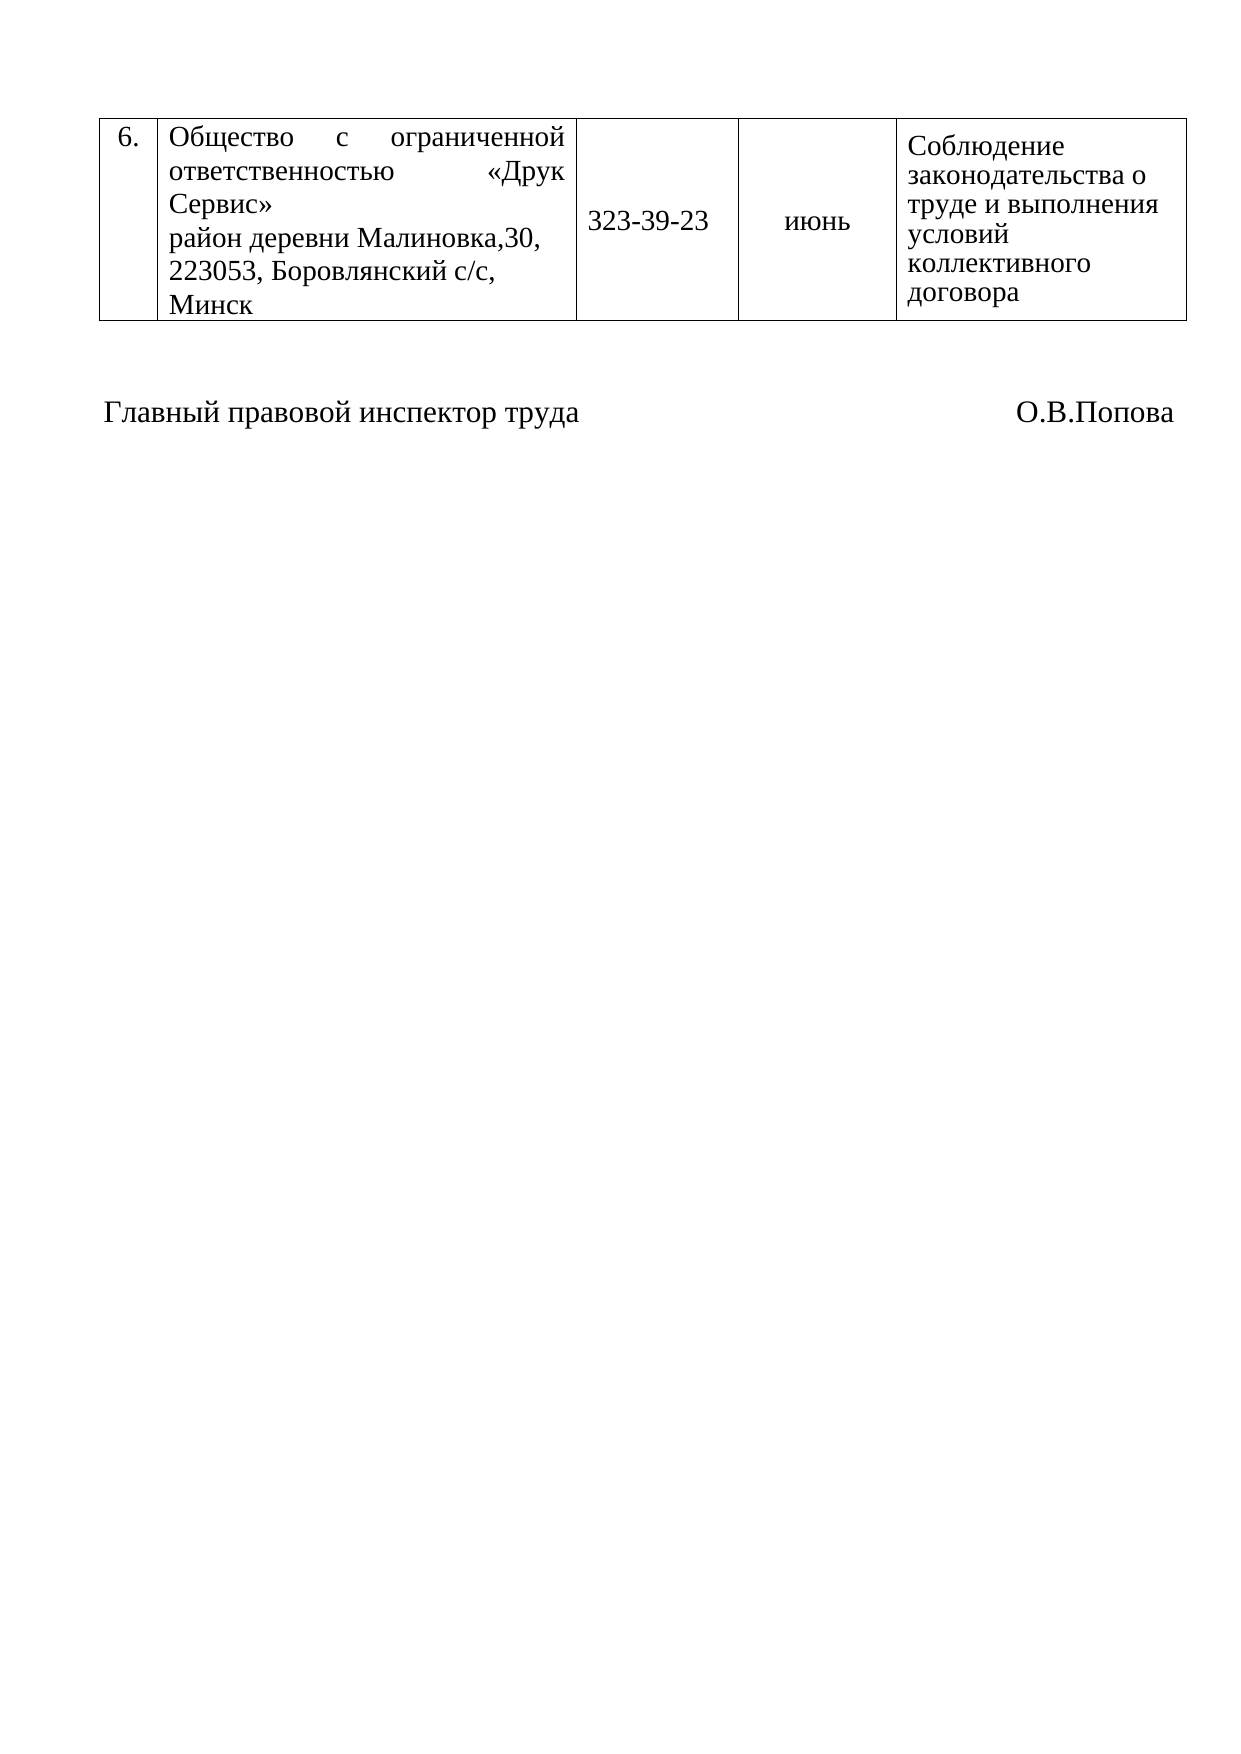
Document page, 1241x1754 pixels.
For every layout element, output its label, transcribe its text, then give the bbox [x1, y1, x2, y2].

table_cell июнь [739, 119, 896, 320]
table_cell 323-39-23 [577, 119, 738, 320]
text Главный правовой инспектор труда О.В.Попова [103, 393, 1181, 429]
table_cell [897, 119, 1186, 320]
table_cell 6. [100, 119, 157, 320]
table_cell Общество с ограниченной ответственностью «Друк Сервис» район деревни Малиновка,30, 223053, Боровлянский с/с, Минск [158, 119, 576, 320]
